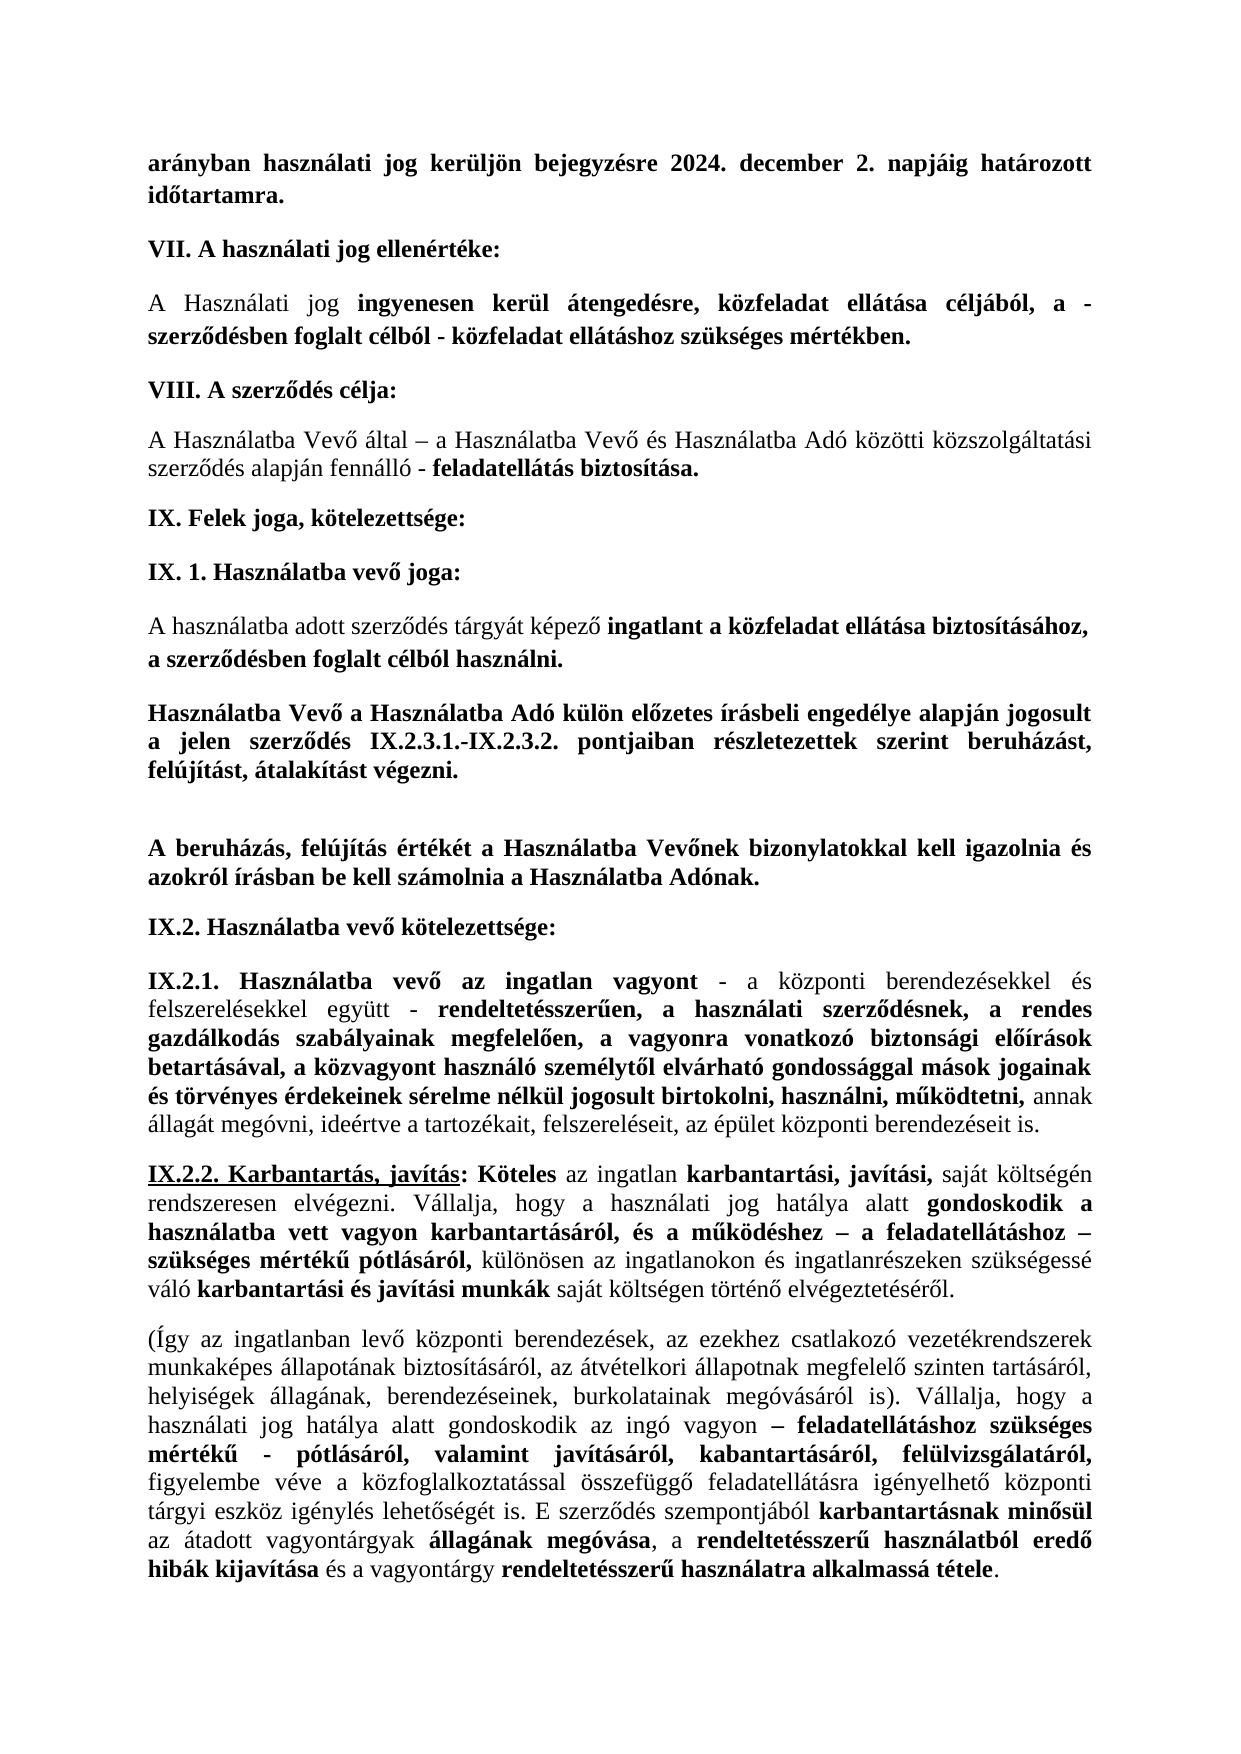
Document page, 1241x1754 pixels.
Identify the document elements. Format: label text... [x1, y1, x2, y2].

text IX. Felek joga, kötelezettsége: [148, 503, 1093, 532]
text A Használati jog ingyenesen kerül átengedésre, közfeladat ellátása céljából, a - szerződésben foglalt célból - közfeladat ellátáshoz szükséges mértékben. [148, 288, 1093, 350]
text IX.2. Használatba vevő kötelezettsége: [148, 912, 1093, 941]
text A használatba adott szerződés tárgyát képező ingatlant a közfeladat ellátása biztosításához, a szerződésben foglalt célból használni. [148, 611, 1093, 673]
text VIII. A szerződés célja: [148, 375, 1093, 404]
text IX.2.1. Használatba vevő az ingatlan vagyont - a központi berendezésekkel és felszerelésekkel együtt - rendeltetésszerűen, a használati szerződésnek, a rendes gazdálkodás szabályainak megfelelően, a vagyonra vonatkozó biztonsági előírások betartásával, a közvagyont használó személytől elvárható gondossággal mások jogainak és törvényes érdekeinek sérelme nélkül jogosult birtokolni, használni, működtetni, annak állagát megóvni, ideértve a tartozékait, felszereléseit, az épület központi berendezéseit is. [148, 966, 1093, 1138]
text IX.2.2. Karbantartás, javítás: Köteles az ingatlan karbantartási, javítási, saját költségén rendszeresen elvégezni. Vállalja, hogy a használati jog hatálya alatt gondoskodik a használatba vett vagyon karbantartásáról, és a működéshez – a feladatellátáshoz – szükséges mértékű pótlásáról, különösen az ingatlanokon és ingatlanrészeken szükségessé váló karbantartási és javítási munkák saját költségen történő elvégeztetéséről. [148, 1159, 1093, 1303]
text (Így az ingatlanban levő központi berendezések, az ezekhez csatlakozó vezetékrendszerek munkaképes állapotának biztosításáról, az átvételkori állapotnak megfelelő szinten tartásáról, helyiségek állagának, berendezéseinek, burkolatainak megóvásáról is). Vállalja, hogy a használati jog hatálya alatt gondoskodik az ingó vagyon – feladatellátáshoz szükséges mértékű - pótlásáról, valamint javításáról, kabantartásáról, felülvizsgálatáról, figyelembe véve a közfoglalkoztatással összefüggő feladatellátásra igényelhető központi tárgyi eszköz igénylés lehetőségét is. E szerződés szempontjából karbantartásnak minősül az átadott vagyontárgyak állagának megóvása, a rendeltetésszerű használatból eredő hibák kijavítása és a vagyontárgy rendeltetésszerű használatra alkalmassá tétele. [148, 1324, 1093, 1582]
text Használatba Vevő a Használatba Adó külön előzetes írásbeli engedélye alapján jogosult a jelen szerződés IX.2.3.1.-IX.2.3.2. pontjaiban részletezettek szerint beruházást, felújítást, átalakítást végezni. [148, 698, 1093, 784]
text IX. 1. Használatba vevő joga: [148, 557, 1093, 586]
text A Használatba Vevő által – a Használatba Vevő és Használatba Adó közötti közszolgáltatási szerződés alapján fennálló - feladatellátás biztosítása. [148, 425, 1093, 482]
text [148, 148, 1093, 209]
text VII. A használati jog ellenértéke: [148, 234, 1093, 263]
text A beruházás, felújítás értékét a Használatba Vevőnek bizonylatokkal kell igazolnia és azokról írásban be kell számolnia a Használatba Adónak. [148, 833, 1093, 891]
